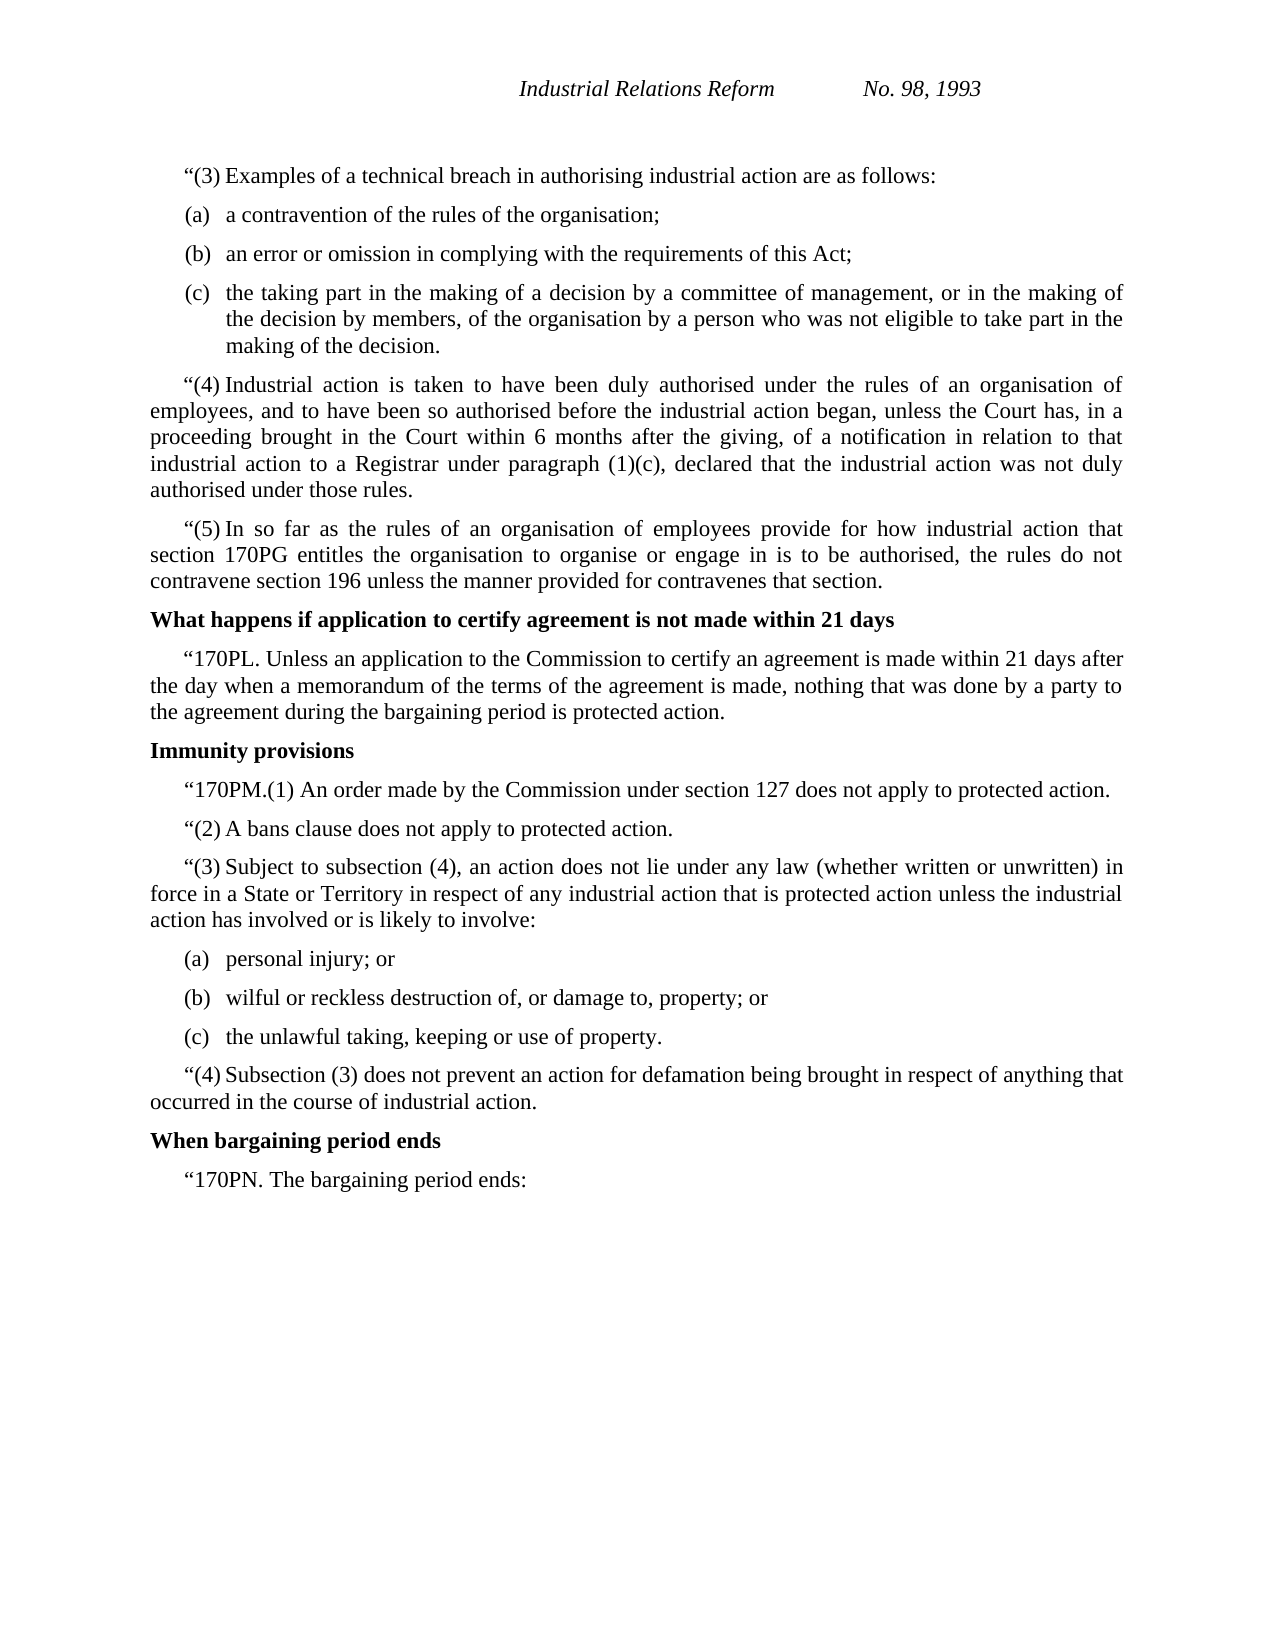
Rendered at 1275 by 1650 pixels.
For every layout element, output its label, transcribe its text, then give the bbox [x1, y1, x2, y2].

text “(3) Examples of a technical breach in authorising industrial action are as follows: [150, 162, 1125, 189]
text When bargaining period ends [150, 1127, 1125, 1153]
text “(4) Subsection (3) does not prevent an action for defamation being brought in respect of anything that occurred in the course of industrial action. [150, 1062, 1125, 1114]
text “(3) Subject to subsection (4), an action does not lie under any law (whether written or unwritten) in force in a State or Territory in respect of any industrial action that is protected action unless the industrial action has involved or is likely to involve: [150, 853, 1125, 932]
text (b) an error or omission in complying with the requirements of this Act; [184, 240, 1125, 267]
text “(5) In so far as the rules of an organisation of employees provide for how industrial action that section 170PG entitles the organisation to organise or engage in is to be authorised, the rules do not contravene section 196 unless the manner provided for contravenes that section. [150, 515, 1125, 594]
text “170PL. Unless an application to the Commission to certify an agreement is made within 21 days after the day when a memorandum of the terms of the agreement is made, nothing that was done by a party to the agreement during the bargaining period is protected action. [150, 645, 1125, 724]
text Immunity provisions [150, 737, 1125, 763]
text (b) wilful or reckless destruction of, or damage to, property; or [184, 984, 1125, 1010]
text “(4) Industrial action is taken to have been duly authorised under the rules of an organisation of employees, and to have been so authorised before the industrial action began, unless the Court has, in a proceeding brought in the Court within 6 months after the giving, of a notification in relation to that industrial action to a Registrar under paragraph (1)(c), declared that the industrial action was not duly authorised under those rules. [150, 371, 1125, 502]
text (a) a contravention of the rules of the organisation; [184, 201, 1125, 228]
text What happens if application to certify agreement is not made within 21 days [150, 606, 1125, 633]
text “170PM.(1) An order made by the Commission under section 127 does not apply to protected action. [150, 776, 1125, 802]
text (c) the unlawful taking, keeping or use of property. [184, 1023, 1125, 1049]
text (a) personal injury; or [184, 945, 1125, 971]
text “(2) A bans clause does not apply to protected action. [184, 814, 1125, 841]
text (c) the taking part in the making of a decision by a committee of management, or in the making of the decision by members, of the organisation by a person who was not eligible to take part in the making of the decision. [184, 279, 1125, 358]
text “170PN. The bargaining period ends: [184, 1166, 1125, 1192]
